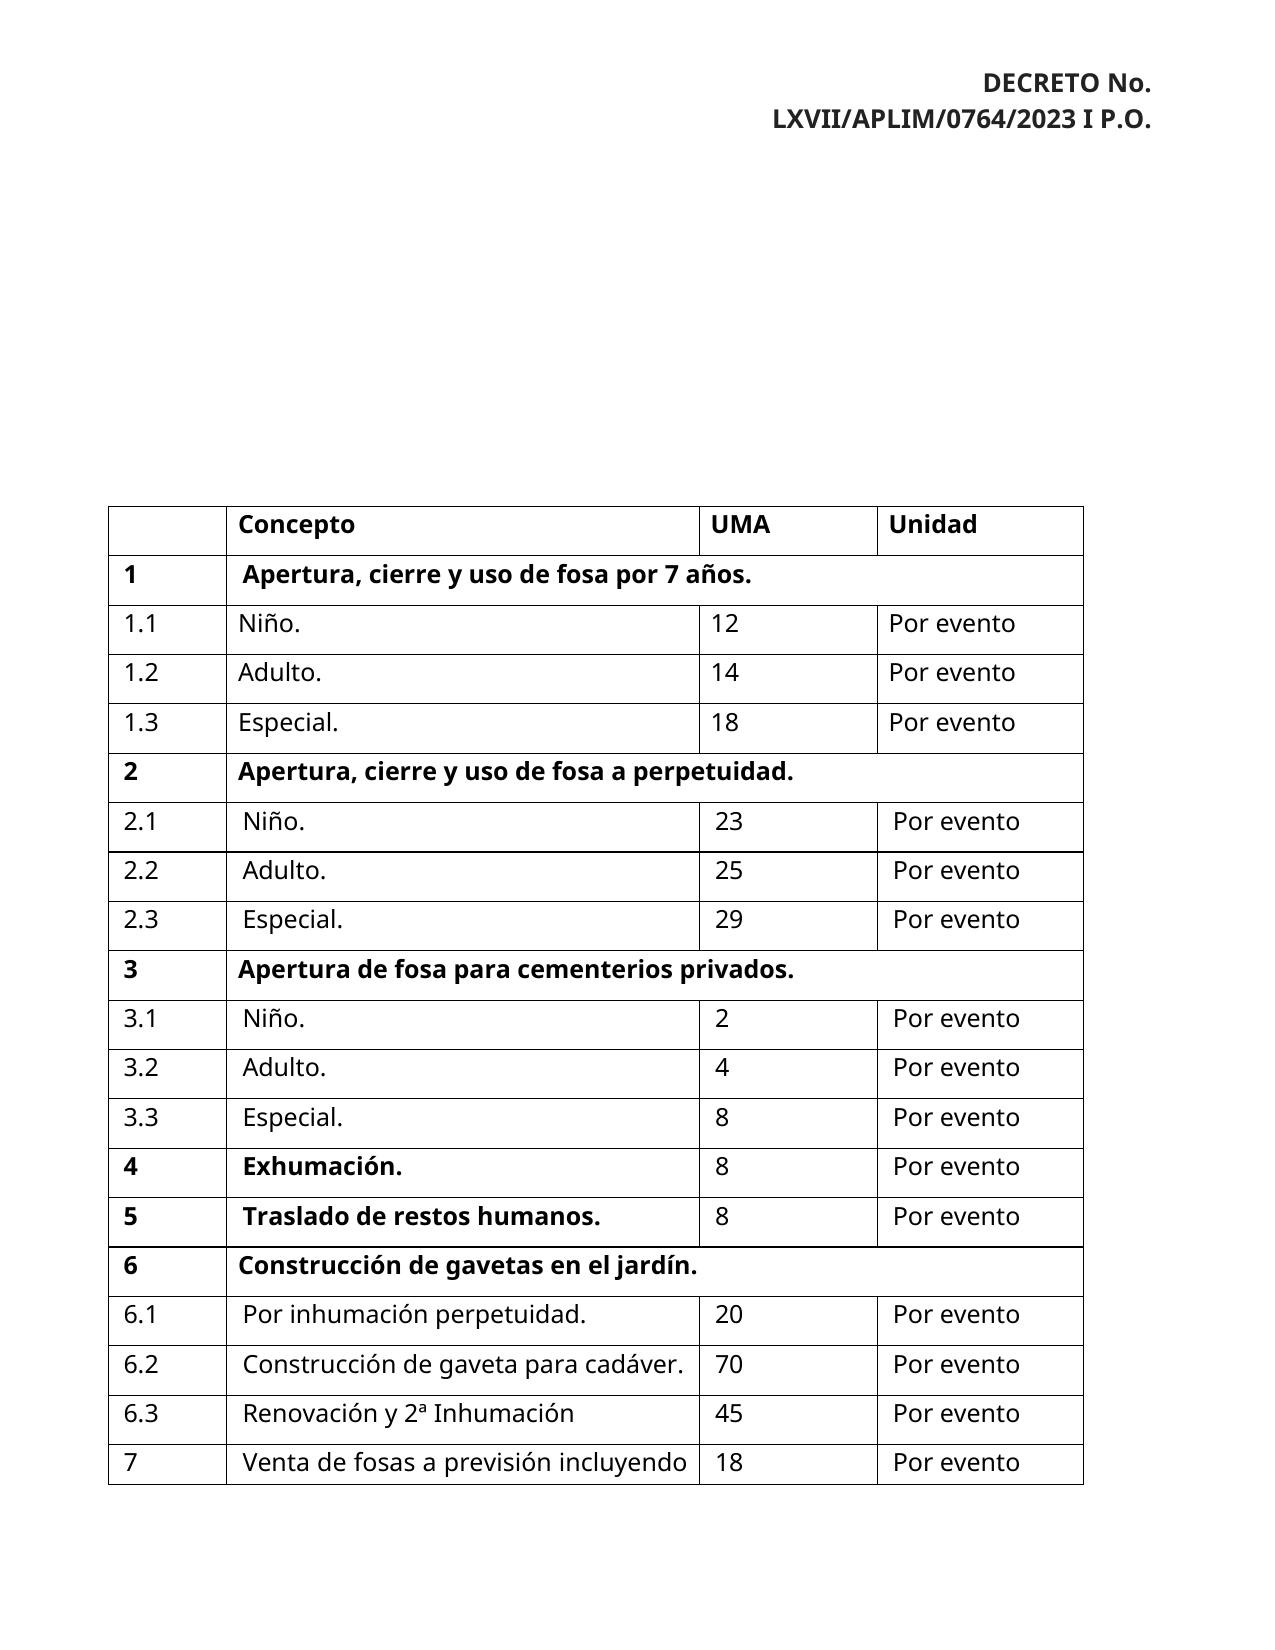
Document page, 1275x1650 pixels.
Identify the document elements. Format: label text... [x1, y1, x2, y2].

table_cell Por evento [878, 655, 1083, 703]
table_cell Por evento [878, 1050, 1083, 1098]
table_header Concepto [227, 507, 699, 555]
table_cell Por evento [878, 1198, 1083, 1246]
table_cell 25 [700, 853, 877, 901]
table_cell Renovación y 2ª Inhumación [227, 1396, 699, 1444]
table_cell Especial. [227, 1099, 699, 1148]
table_cell Por evento [878, 1396, 1083, 1444]
table_cell Por evento [878, 1346, 1083, 1394]
table_cell 2.1 [109, 803, 226, 851]
table_cell 2 [109, 754, 226, 802]
table_cell Por evento [878, 704, 1083, 753]
table_header UMA [700, 507, 877, 555]
table_cell 3.3 [109, 1099, 226, 1148]
table_cell 6.1 [109, 1297, 226, 1345]
table_cell 1.3 [109, 704, 226, 753]
table_cell 2.3 [109, 902, 226, 950]
table_cell 1 [109, 556, 226, 604]
table_cell Especial. [227, 704, 699, 753]
table_cell Por evento [878, 1099, 1083, 1148]
table_cell Por evento [878, 1445, 1083, 1483]
table_cell Niño. [227, 606, 699, 654]
table_cell Por evento [878, 803, 1083, 851]
table_cell 5 [109, 1198, 226, 1246]
table_cell 29 [700, 902, 877, 950]
table_cell 18 [700, 1445, 877, 1483]
table_cell Traslado de restos humanos. [227, 1198, 699, 1246]
table_cell 20 [700, 1297, 877, 1345]
table_cell Por evento [878, 606, 1083, 654]
table_cell Por evento [878, 1001, 1083, 1049]
table_cell 6.2 [109, 1346, 226, 1394]
table_cell 14 [700, 655, 877, 703]
table_cell Niño. [227, 803, 699, 851]
table_header [109, 507, 226, 555]
table_cell Por evento [878, 902, 1083, 950]
table_cell 1.1 [109, 606, 226, 654]
table_cell 12 [700, 606, 877, 654]
table_cell 8 [700, 1198, 877, 1246]
table_cell Por evento [878, 853, 1083, 901]
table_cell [227, 1445, 699, 1483]
table_cell 8 [700, 1149, 877, 1197]
table_cell Niño. [227, 1001, 699, 1049]
table_cell 23 [700, 803, 877, 851]
table_cell 3.1 [109, 1001, 226, 1049]
table_cell 7 [109, 1445, 226, 1483]
table_cell 3 [109, 951, 226, 999]
table_cell Apertura, cierre y uso de fosa por 7 años. [227, 556, 1083, 604]
table_cell Adulto. [227, 655, 699, 703]
table_cell Apertura de fosa para cementerios privados. [227, 951, 1083, 999]
table_cell 18 [700, 704, 877, 753]
table_cell Especial. [227, 902, 699, 950]
table_cell 8 [700, 1099, 877, 1148]
table_cell Adulto. [227, 853, 699, 901]
table_header Unidad [878, 507, 1083, 555]
table_cell Adulto. [227, 1050, 699, 1098]
table_cell Exhumación. [227, 1149, 699, 1197]
table_cell Por evento [878, 1297, 1083, 1345]
table_cell 70 [700, 1346, 877, 1394]
table_cell 3.2 [109, 1050, 226, 1098]
table_cell 4 [109, 1149, 226, 1197]
table_cell 2.2 [109, 853, 226, 901]
table_cell Construcción de gaveta para cadáver. [227, 1346, 699, 1394]
table_cell 1.2 [109, 655, 226, 703]
table_cell Por evento [878, 1149, 1083, 1197]
table_cell 6 [109, 1248, 226, 1296]
table_cell 6.3 [109, 1396, 226, 1444]
table_cell 45 [700, 1396, 877, 1444]
table_cell Por inhumación perpetuidad. [227, 1297, 699, 1345]
table_cell Apertura, cierre y uso de fosa a perpetuidad. [227, 754, 1083, 802]
table_cell 2 [700, 1001, 877, 1049]
table_cell Construcción de gavetas en el jardín. [227, 1248, 1083, 1296]
table_cell 4 [700, 1050, 877, 1098]
